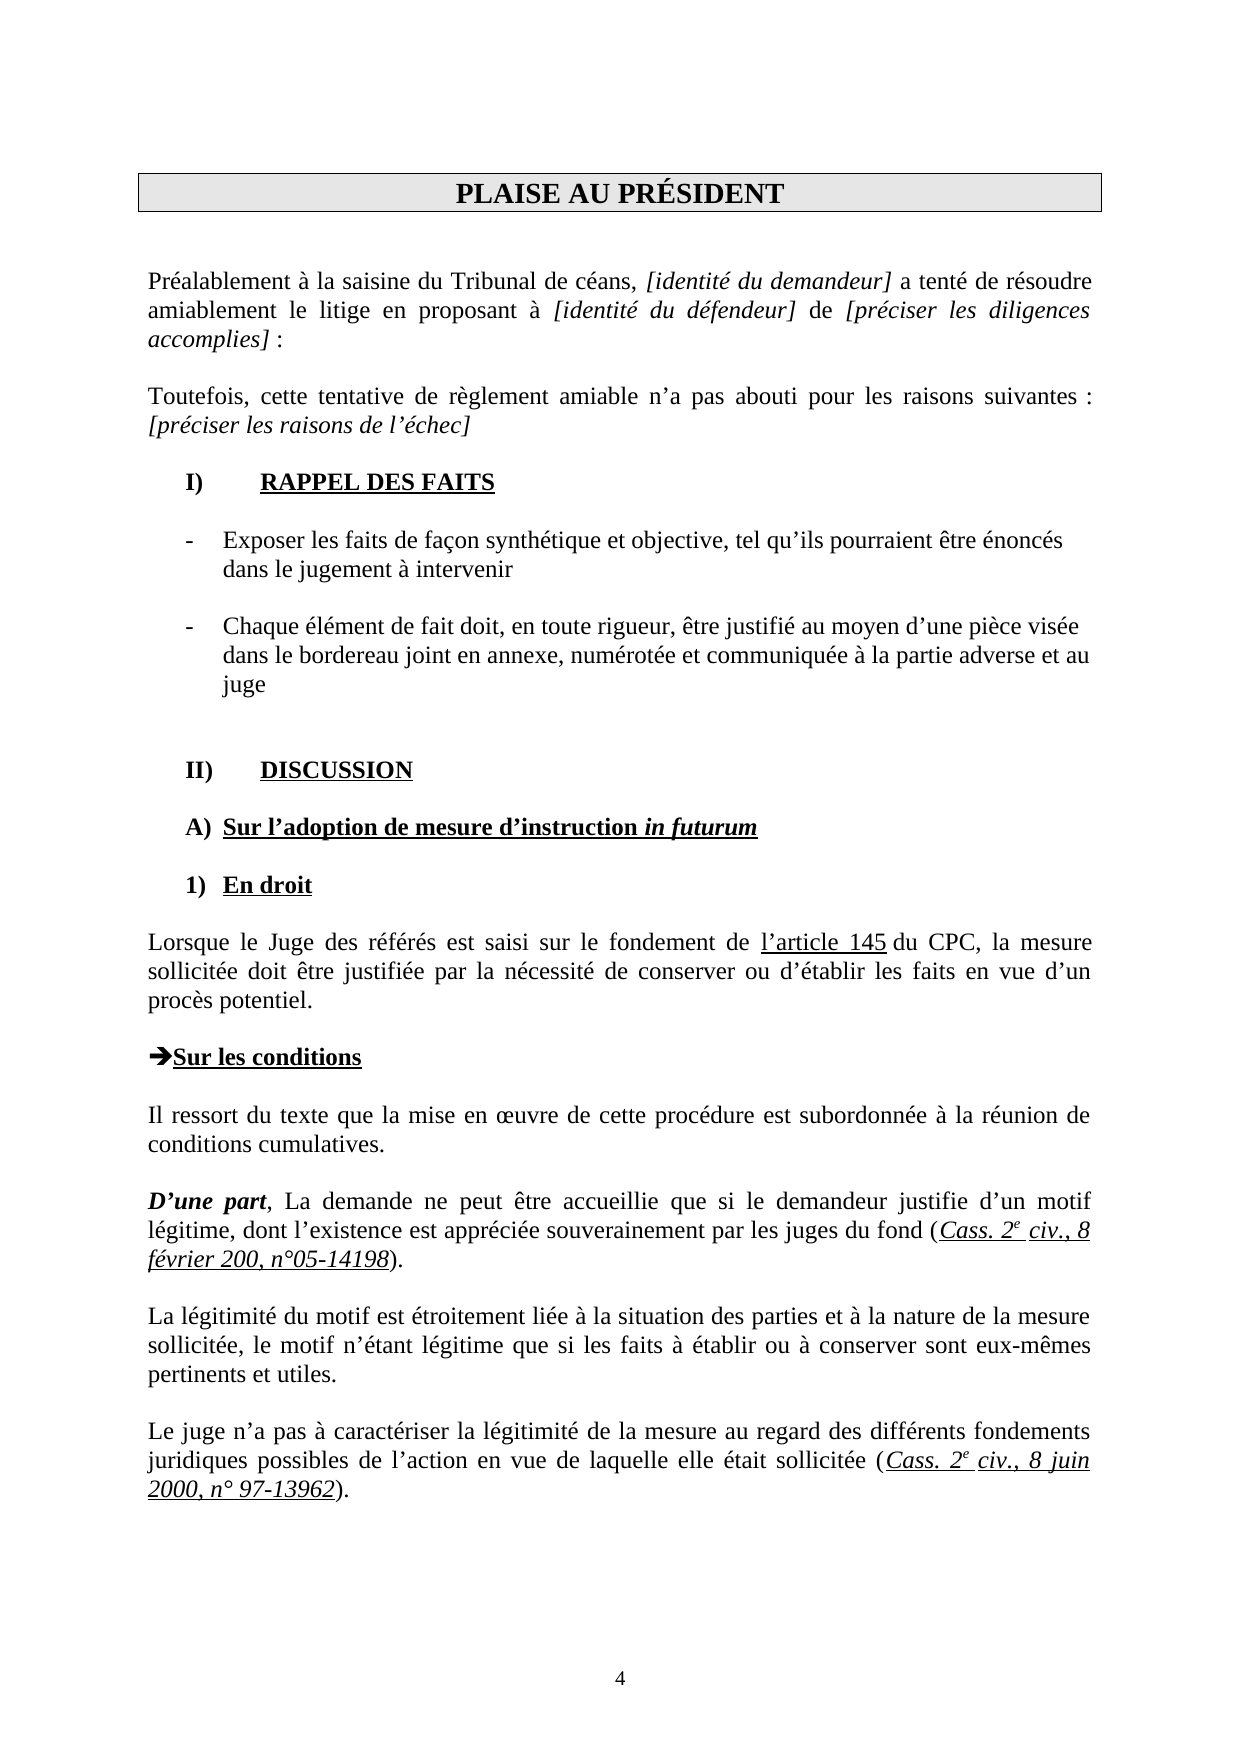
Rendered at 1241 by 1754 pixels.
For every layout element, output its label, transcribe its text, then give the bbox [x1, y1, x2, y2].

text Lorsque le Juge des référés est saisi sur le fondement de l’article 145 du CPC, la mesure sollicitée doit être justifiée par la nécessité de conserver ou d’établir les faits en vue d’un procès potentiel. [148, 927, 1092, 1014]
list En droit [185, 870, 1092, 899]
text Il ressort du texte que la mise en œuvre de cette procédure est subordonnée à la réunion de conditions cumulatives. [148, 1100, 1092, 1157]
text Le juge n’a pas à caractériser la légitimité de la mesure au regard des différents fondements juridiques possibles de l’action en vue de laquelle elle était sollicitée (Cass. 2e civ., 8 juin 2000, n° 97-13962). [148, 1416, 1092, 1502]
text Sur les conditions [148, 1042, 1092, 1071]
list Chaque élément de fait doit, en toute rigueur, être justifié au moyen d’une pièce visée dans le bordereau joint en annexe, numérotée et communiquée à la partie adverse et au juge [185, 611, 1092, 697]
text La légitimité du motif est étroitement liée à la situation des parties et à la nature de la mesure sollicitée, le motif n’étant légitime que si les faits à établir ou à conserver sont eux-mêmes pertinents et utiles. [148, 1301, 1092, 1387]
text Toutefois, cette tentative de règlement amiable n’a pas abouti pour les raisons suivantes : [préciser les raisons de l’échec] [148, 381, 1092, 439]
list Sur l’adoption de mesure d’instruction in futurum [185, 812, 1092, 841]
text Préalablement à la saisine du Tribunal de céans, [identité du demandeur] a tenté de résoudre amiablement le litige en proposant à [identité du défendeur] de [préciser les diligences accomplies] : [148, 266, 1092, 352]
text PLAISE AU PRÉSIDENT [139, 174, 1101, 211]
text D’une part, La demande ne peut être accueillie que si le demandeur justifie d’un motif légitime, dont l’existence est appréciée souverainement par les juges du fond (Cass. 2e civ., 8 février 200, n°05-14198). [148, 1186, 1092, 1272]
list Exposer les faits de façon synthétique et objective, tel qu’ils pourraient être énoncés dans le jugement à intervenir [185, 525, 1092, 582]
list RAPPEL DES FAITS [185, 467, 1092, 496]
list DISCUSSION [185, 755, 1092, 784]
